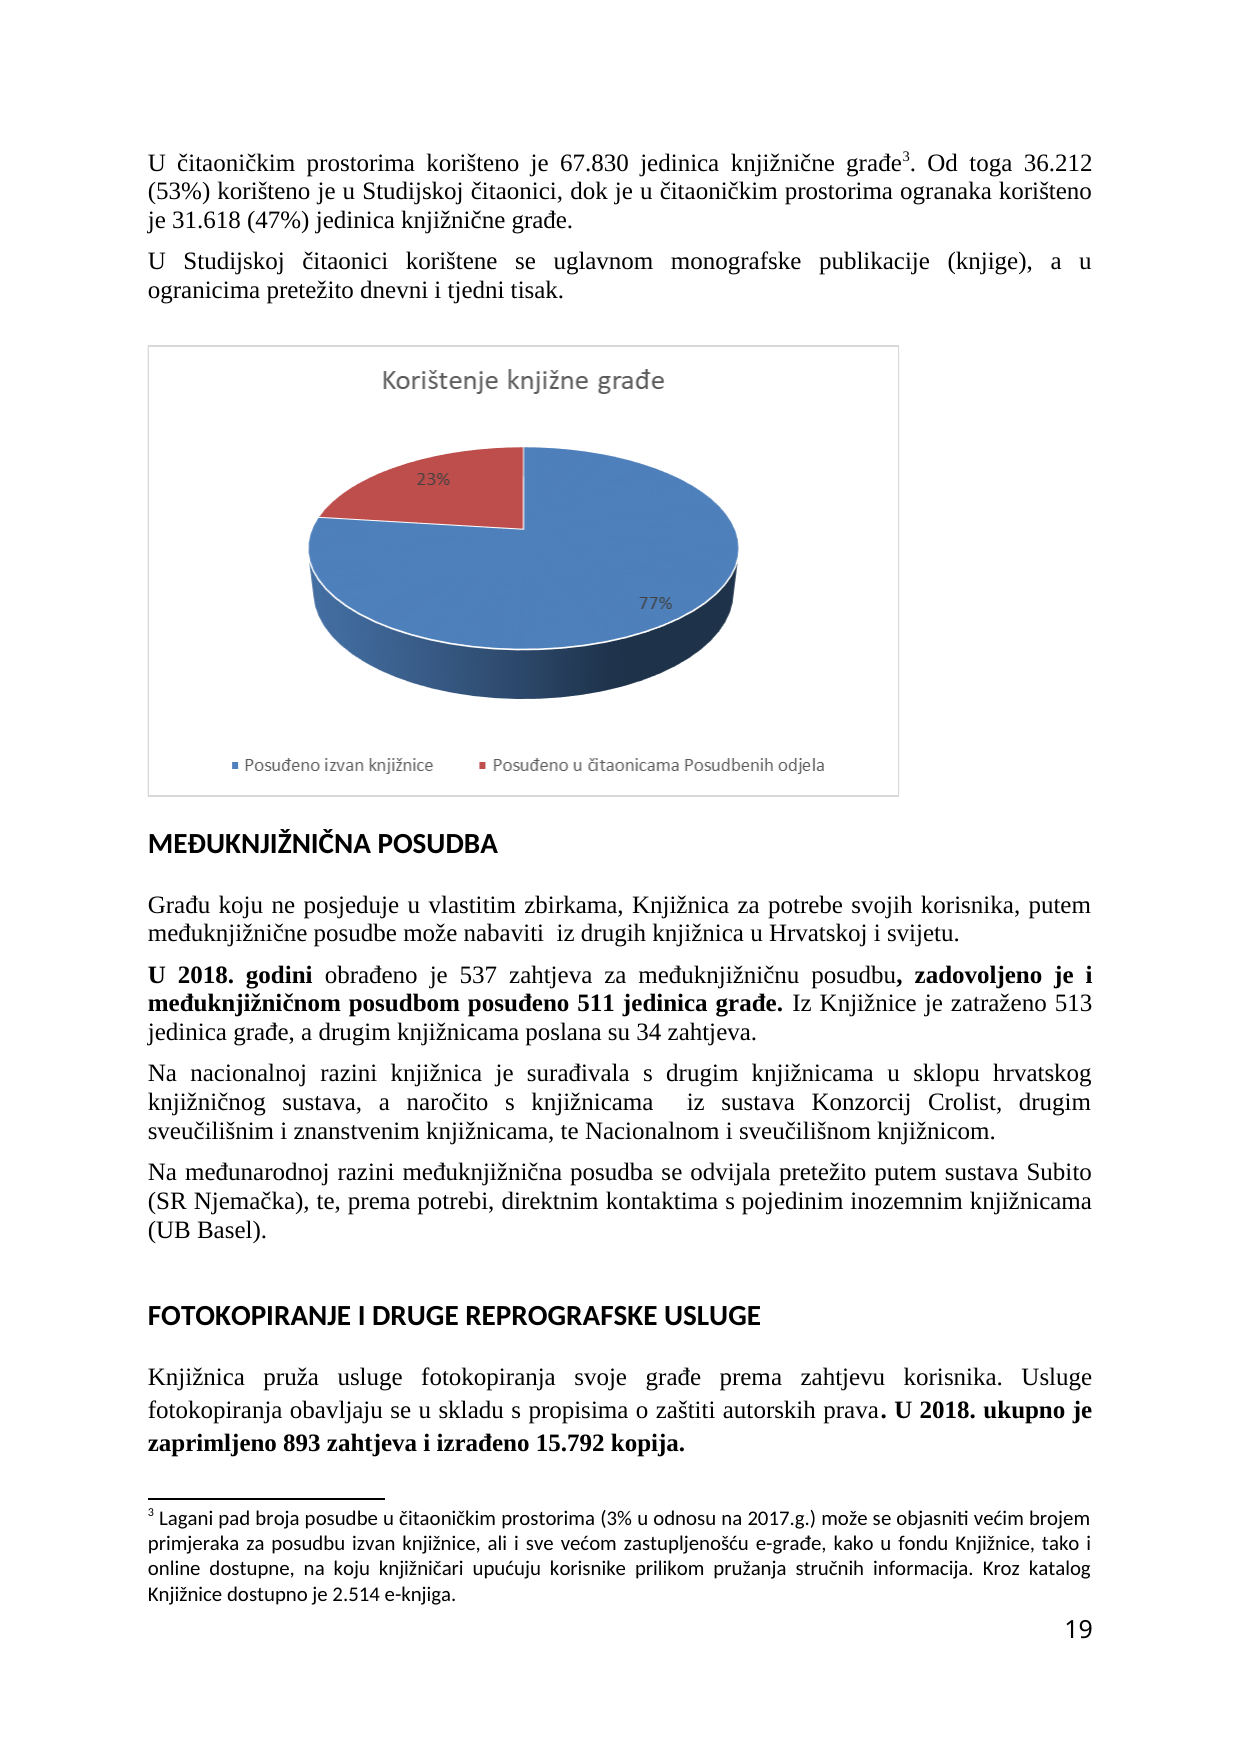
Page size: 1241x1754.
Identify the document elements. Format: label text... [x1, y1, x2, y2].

text Građu koju ne posjeduje u vlastitim zbirkama, Knjižnica za potrebe svojih korisnika, putem međuknjižnične posudbe može nabaviti iz drugih knjižnica u Hrvatskoj i svijetu. [148, 890, 1093, 947]
text U čitaoničkim prostorima korišteno je 67.830 jedinica knjižnične građe. Od toga 36.212 (53%) korišteno je u Studijskoj čitaonici, dok je u čitaoničkim prostorima ogranaka korišteno je 31.618 (47%) jedinica knjižnične građe. [148, 148, 1093, 234]
text U 2018. godini obrađeno je 537 zahtjeva za međuknjižničnu posudbu, zadovoljeno je i međuknjižničnom posudbom posuđeno 511 jedinica građe. Iz Knjižnice je zatraženo 513 jedinica građe, a drugim knjižnicama poslana su 34 zahtjeva. [148, 960, 1093, 1046]
text Na nacionalnoj razini knjižnica je surađivala s drugim knjižnicama u sklopu hrvatskog knjižničnog sustava, a naročito s knjižnicama iz sustava Konzorcij Crolist, drugim sveučilišnim i znanstvenim knjižnicama, te Nacionalnom i sveučilišnom knjižnicom. [148, 1058, 1093, 1145]
subtitle FOTOKOPIRANJE I DRUGE REPROGRAFSKE USLUGE [148, 1297, 1093, 1333]
subtitle MEĐUKNJIŽNIČNA POSUDBA [148, 825, 1093, 861]
text Na međunarodnoj razini međuknjižnična posudba se odvijala pretežito putem sustava Subito (SR Njemačka), te, prema potrebi, direktnim kontaktima s pojedinim inozemnim knjižnicama (UB Basel). [148, 1157, 1093, 1243]
picture [147, 345, 900, 797]
text U Studijskoj čitaonici korištene se uglavnom monografske publikacije (knjige), a u ogranicima pretežito dnevni i tjedni tisak. [148, 246, 1093, 304]
text Knjižnica pruža usluge fotokopiranja svoje građe prema zahtjevu korisnika. Usluge fotokopiranja obavljaju se u skladu s propisima o zaštiti autorskih prava. U 2018. ukupno je zaprimljeno 893 zahtjeva i izrađeno 15.792 kopija. [148, 1362, 1093, 1456]
